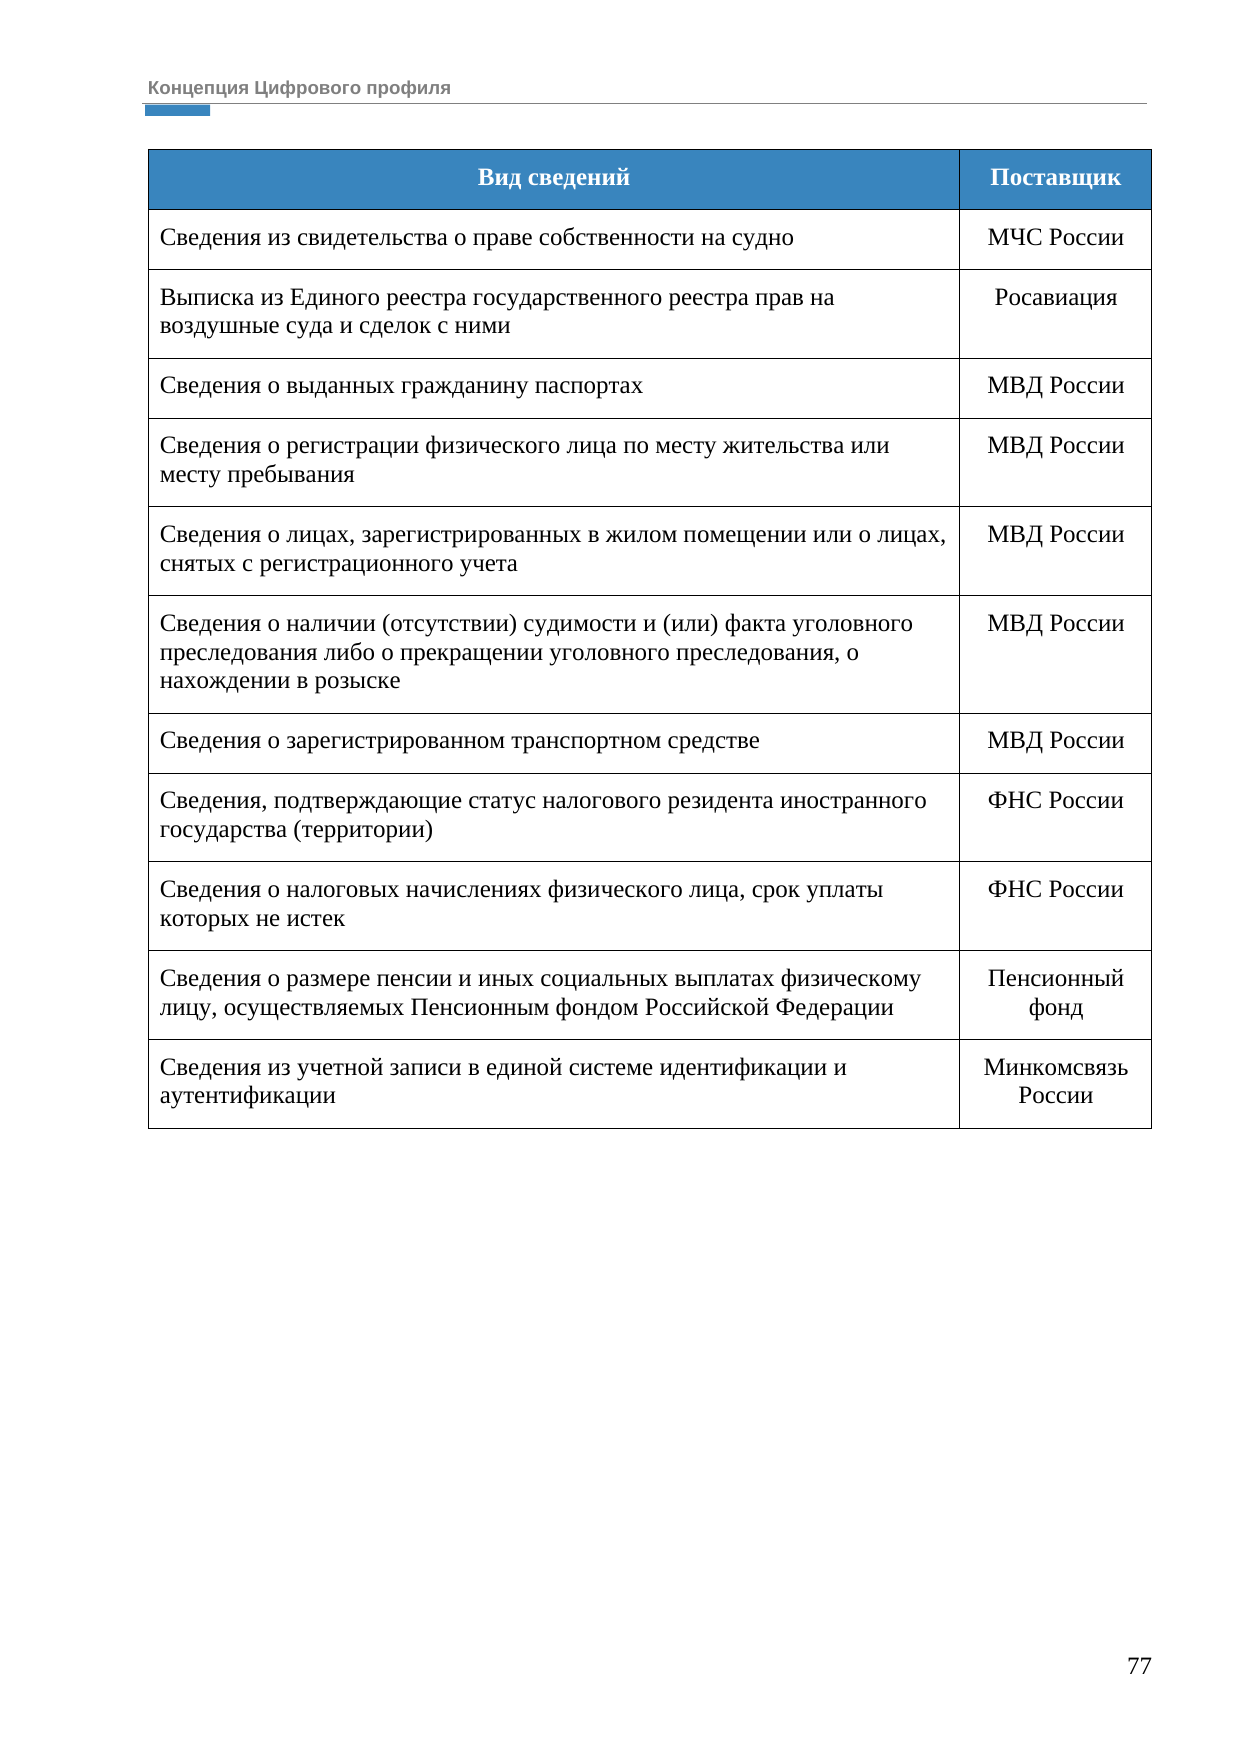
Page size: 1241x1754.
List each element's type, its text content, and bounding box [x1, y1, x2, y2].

table_cell Выписка из Единого реестра государственного реестра прав на воздушные суда и сделок с ними [149, 270, 959, 357]
table_cell МВД России [960, 359, 1151, 417]
table_cell Сведения о лицах, зарегистрированных в жилом помещении или о лицах, снятых с регистрационного учета [149, 507, 959, 595]
table_cell Минкомсвязь России [960, 1040, 1151, 1127]
table_cell Сведения о зарегистрированном транспортном средстве [149, 714, 959, 772]
table_cell МВД России [960, 507, 1151, 595]
table_cell Сведения о регистрации физического лица по месту жительства или месту пребывания [149, 419, 959, 506]
table_cell МЧС России [960, 210, 1151, 269]
table_cell Сведения о наличии (отсутствии) судимости и (или) факта уголовного преследования либо о прекращении уголовного преследования, о нахождении в розыске [149, 596, 959, 712]
table_header Вид сведений [149, 150, 959, 209]
table_header Поставщик [960, 150, 1151, 209]
table_cell Сведения из учетной записи в единой системе идентификации и аутентификации [149, 1040, 959, 1127]
table_cell Пенсионный фонд [960, 951, 1151, 1039]
table_cell Сведения о налоговых начислениях физического лица, срок уплаты которых не истек [149, 862, 959, 950]
table_cell МВД России [960, 419, 1151, 506]
table_cell ФНС России [960, 774, 1151, 861]
table_cell МВД России [960, 596, 1151, 712]
table_cell Сведения, подтверждающие статус налогового резидента иностранного государства (территории) [149, 774, 959, 861]
table_cell Сведения из свидетельства о праве собственности на судно [149, 210, 959, 269]
table_cell Сведения о размере пенсии и иных социальных выплатах физическому лицу, осуществляемых Пенсионным фондом Российской Федерации [149, 951, 959, 1039]
table_cell Росавиация [960, 270, 1151, 357]
table_cell ФНС России [960, 862, 1151, 950]
table_cell МВД России [960, 714, 1151, 772]
table_cell Сведения о выданных гражданину паспортах [149, 359, 959, 417]
